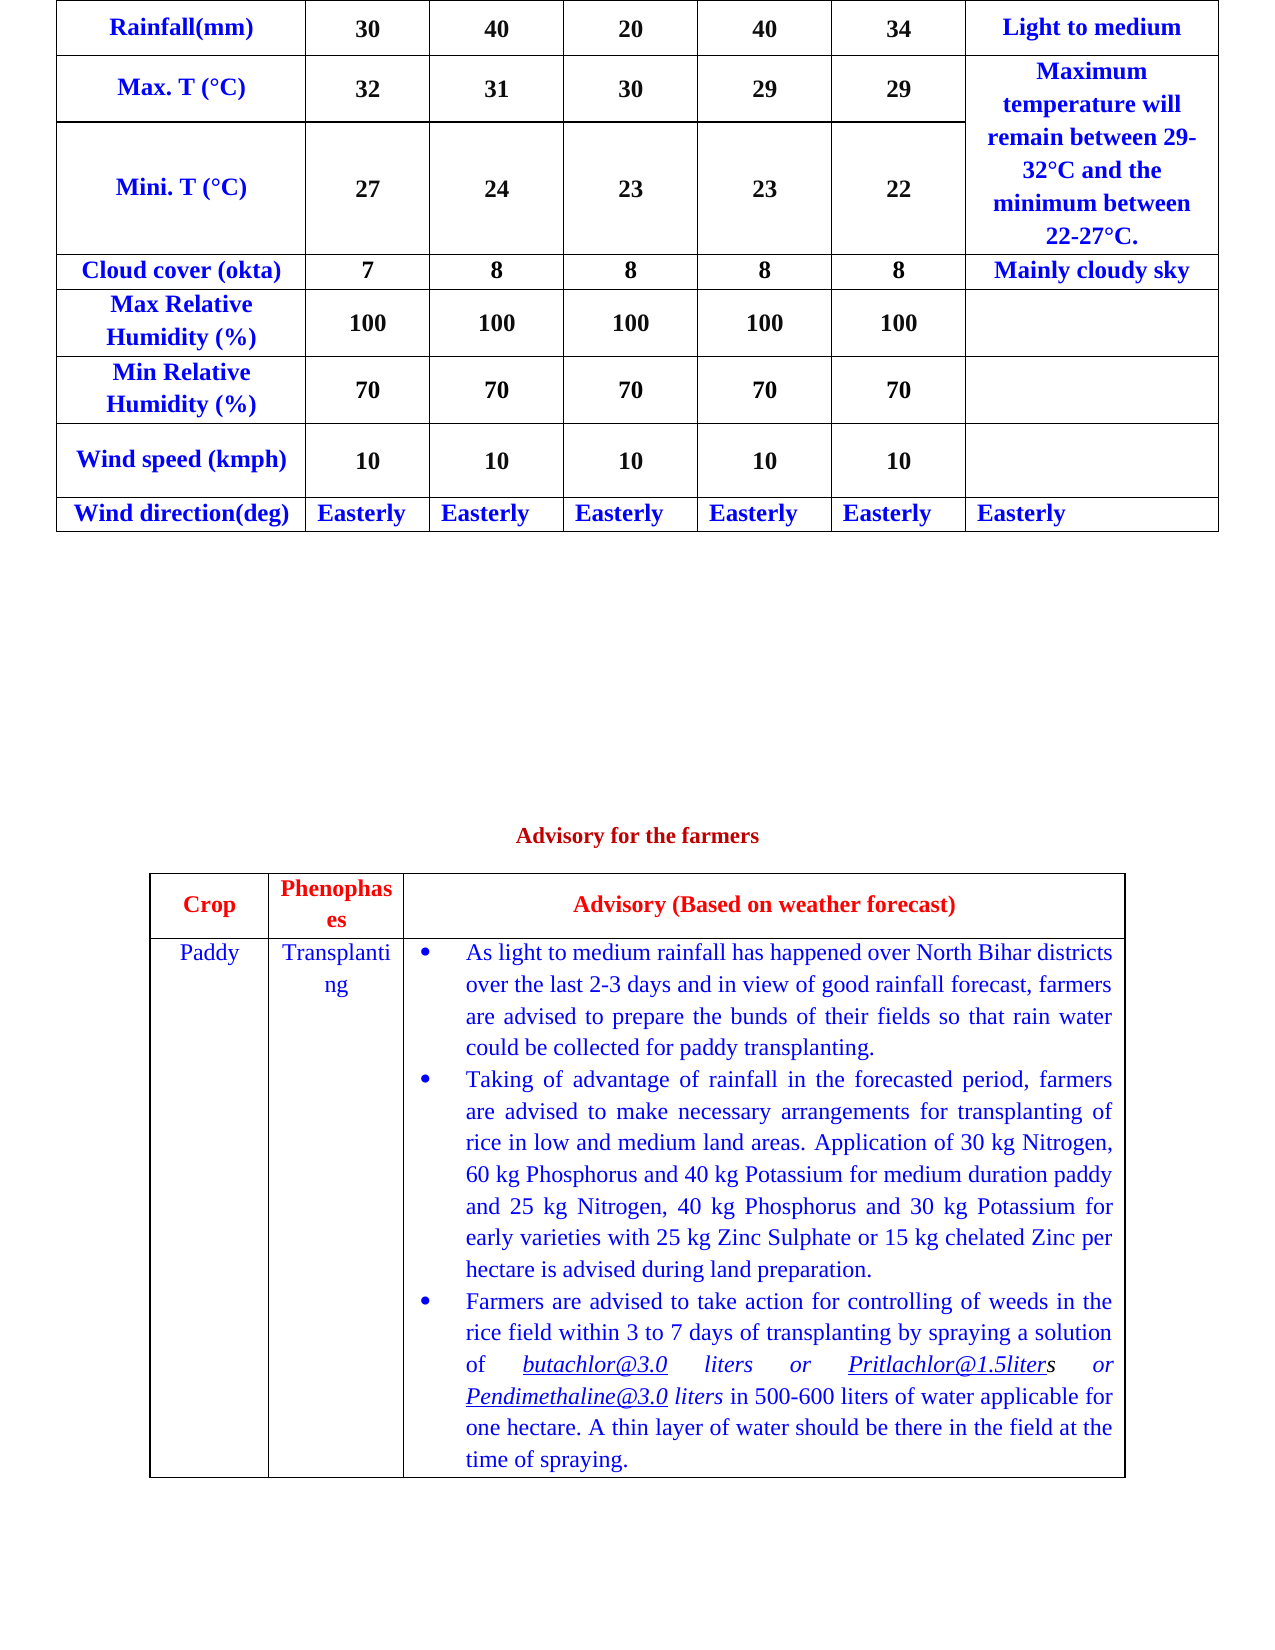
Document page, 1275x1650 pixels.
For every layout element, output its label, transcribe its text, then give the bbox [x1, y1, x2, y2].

table_cell 8 [698, 255, 831, 288]
table_cell Light to medium [966, 1, 1218, 55]
table_cell 10 [430, 424, 563, 497]
table_cell Easterly [306, 498, 429, 531]
table_cell 70 [430, 357, 563, 423]
table_cell 20 [564, 1, 697, 55]
table_cell Wind direction(deg) [57, 498, 305, 531]
table_cell 70 [564, 357, 697, 423]
table_cell Easterly [698, 498, 831, 531]
table_header Crop [151, 874, 268, 937]
table_cell 8 [832, 255, 965, 288]
table_cell 10 [832, 424, 965, 497]
table_cell 40 [698, 1, 831, 55]
table_cell 8 [430, 255, 563, 288]
table_cell 29 [832, 56, 965, 121]
table_cell 70 [698, 357, 831, 423]
table_cell 40 [430, 1, 563, 55]
table_cell Max. T (°C) [57, 56, 305, 121]
table_cell 23 [698, 123, 831, 254]
table_cell 22 [832, 123, 965, 254]
table_cell 100 [698, 290, 831, 356]
table_cell 29 [698, 56, 831, 121]
table_cell Min Relative Humidity (%) [57, 357, 305, 423]
table_header Advisory (Based on weather forecast) [404, 874, 1124, 937]
table_cell Mainly cloudy sky [966, 255, 1218, 288]
table_cell Easterly [832, 498, 965, 531]
table_cell Easterly [966, 498, 1218, 531]
table_cell Wind speed (kmph) [57, 424, 305, 497]
table_cell 30 [306, 1, 429, 55]
table_cell 8 [564, 255, 697, 288]
table_cell Rainfall(mm) [57, 1, 305, 55]
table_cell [404, 939, 1124, 1477]
table_cell Paddy [151, 939, 268, 1477]
table_cell 24 [430, 123, 563, 254]
table_cell 100 [564, 290, 697, 356]
table_cell 10 [306, 424, 429, 497]
table_cell 100 [306, 290, 429, 356]
table_cell 30 [564, 56, 697, 121]
table_cell 70 [306, 357, 429, 423]
table_cell 10 [698, 424, 831, 497]
table_cell 31 [430, 56, 563, 121]
table_cell [966, 290, 1218, 356]
table_cell [966, 424, 1218, 497]
table_cell Cloud cover (okta) [57, 255, 305, 288]
table_cell [966, 357, 1218, 423]
table_cell 32 [306, 56, 429, 121]
table_cell Easterly [564, 498, 697, 531]
table_cell 100 [430, 290, 563, 356]
table_cell 23 [564, 123, 697, 254]
table_cell Transplanting [269, 939, 403, 1477]
text Advisory for the farmers [150, 822, 1125, 848]
table_cell 10 [564, 424, 697, 497]
table_cell 34 [832, 1, 965, 55]
table_cell Max Relative Humidity (%) [57, 290, 305, 356]
table_cell 70 [832, 357, 965, 423]
table_cell Easterly [430, 498, 563, 531]
table_cell 27 [306, 123, 429, 254]
table_cell 7 [306, 255, 429, 288]
table_header Phenophases [269, 874, 403, 937]
table_cell Mini. T (°C) [57, 123, 305, 254]
table_cell 100 [832, 290, 965, 356]
table_cell Maximum temperature will remain between 29-32°C and the minimum between 22-27°C. [966, 56, 1218, 254]
